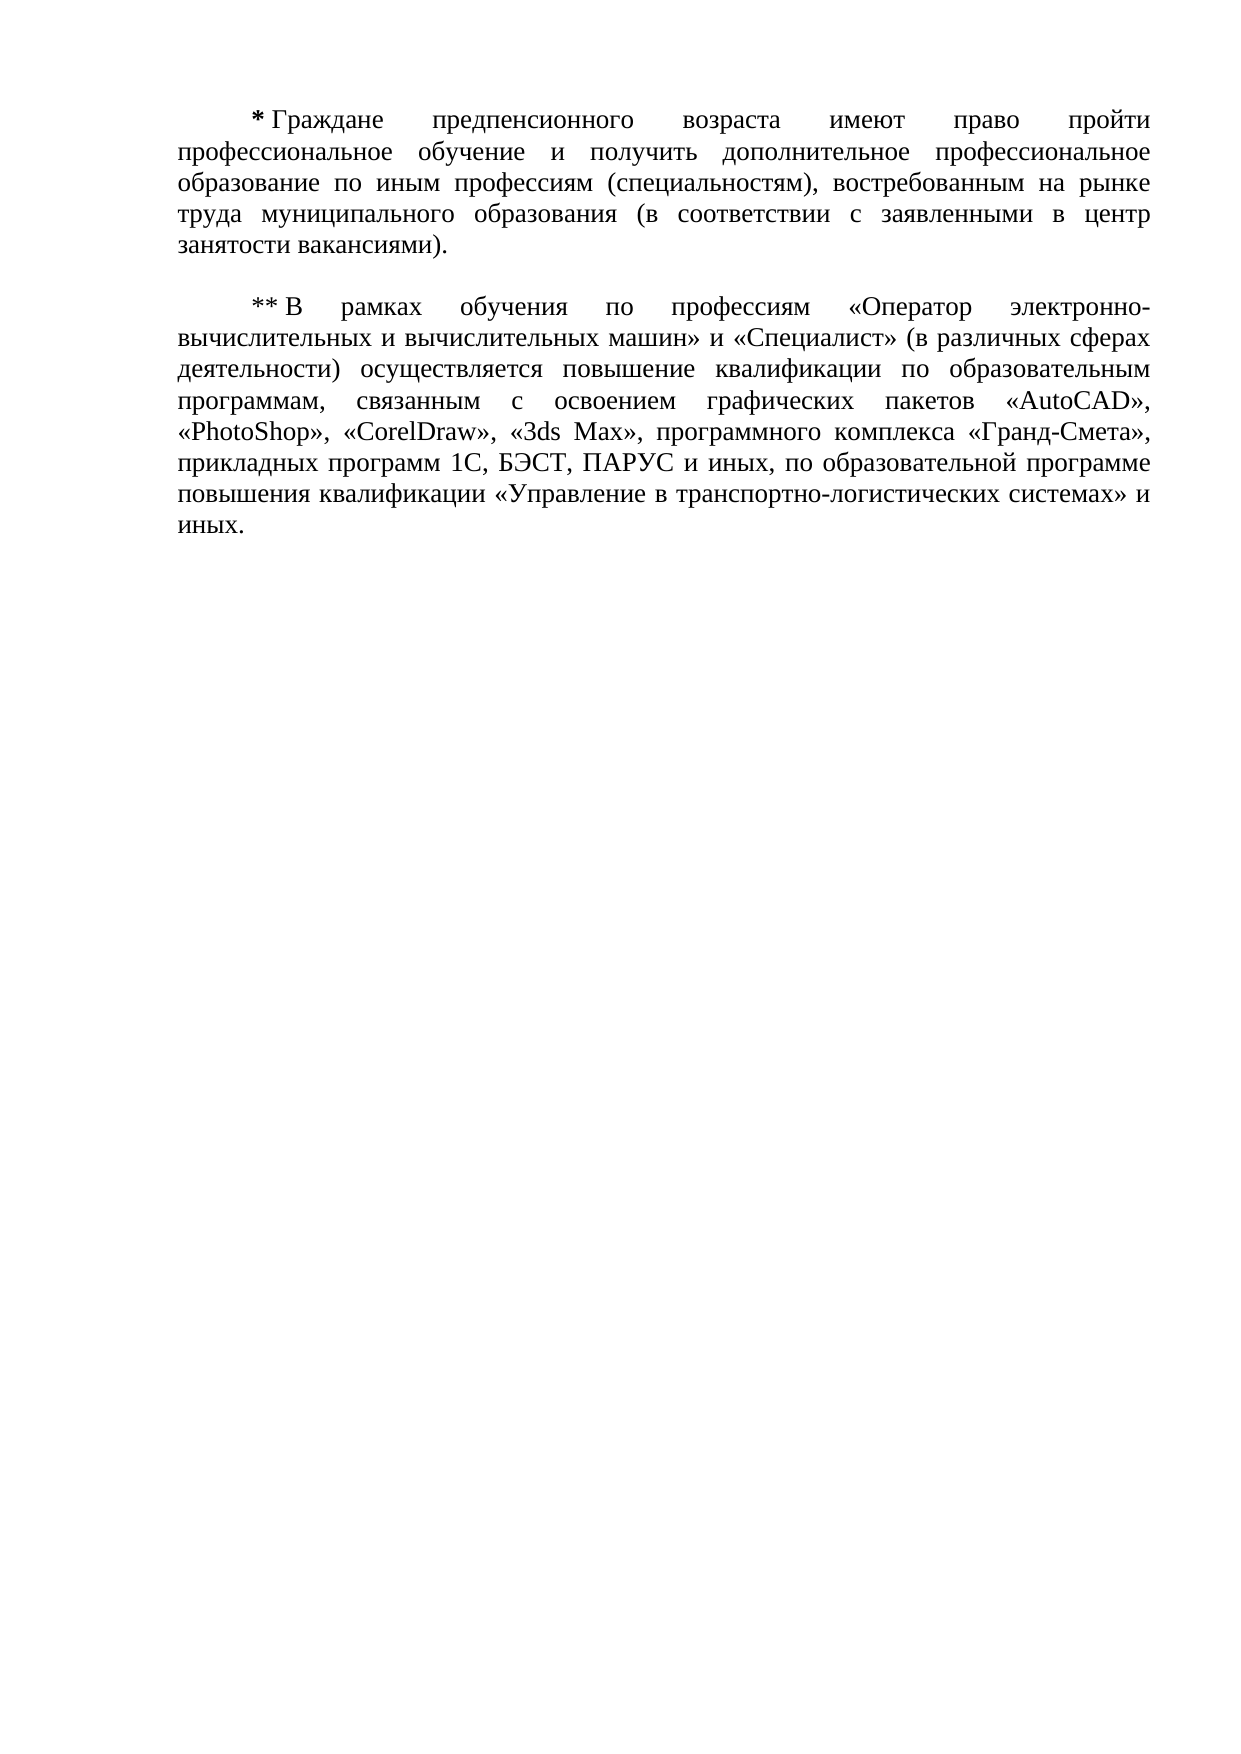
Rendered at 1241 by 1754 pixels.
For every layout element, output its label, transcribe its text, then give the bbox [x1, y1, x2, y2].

text * Граждане предпенсионного возраста имеют право пройти профессиональное обучение и получить дополнительное профессиональное образование по иным профессиям (специальностям), востребованным на рынке труда муниципального образования (в соответствии с заявленными в центр занятости вакансиями). [177, 103, 1152, 259]
text ** В рамках обучения по профессиям «Оператор электронно-вычислительных и вычислительных машин» и «Специалист» (в различных сферах деятельности) осуществляется повышение квалификации по образовательным программам, связанным с освоением графических пакетов «AutoCAD», «PhotoShop», «CorelDraw», «3ds Max», программного комплекса «Гранд-Смета», прикладных программ 1С, БЭСТ, ПАРУС и иных, по образовательной программе повышения квалификации «Управление в транспортно-логистических системах» и иных. [177, 290, 1152, 539]
